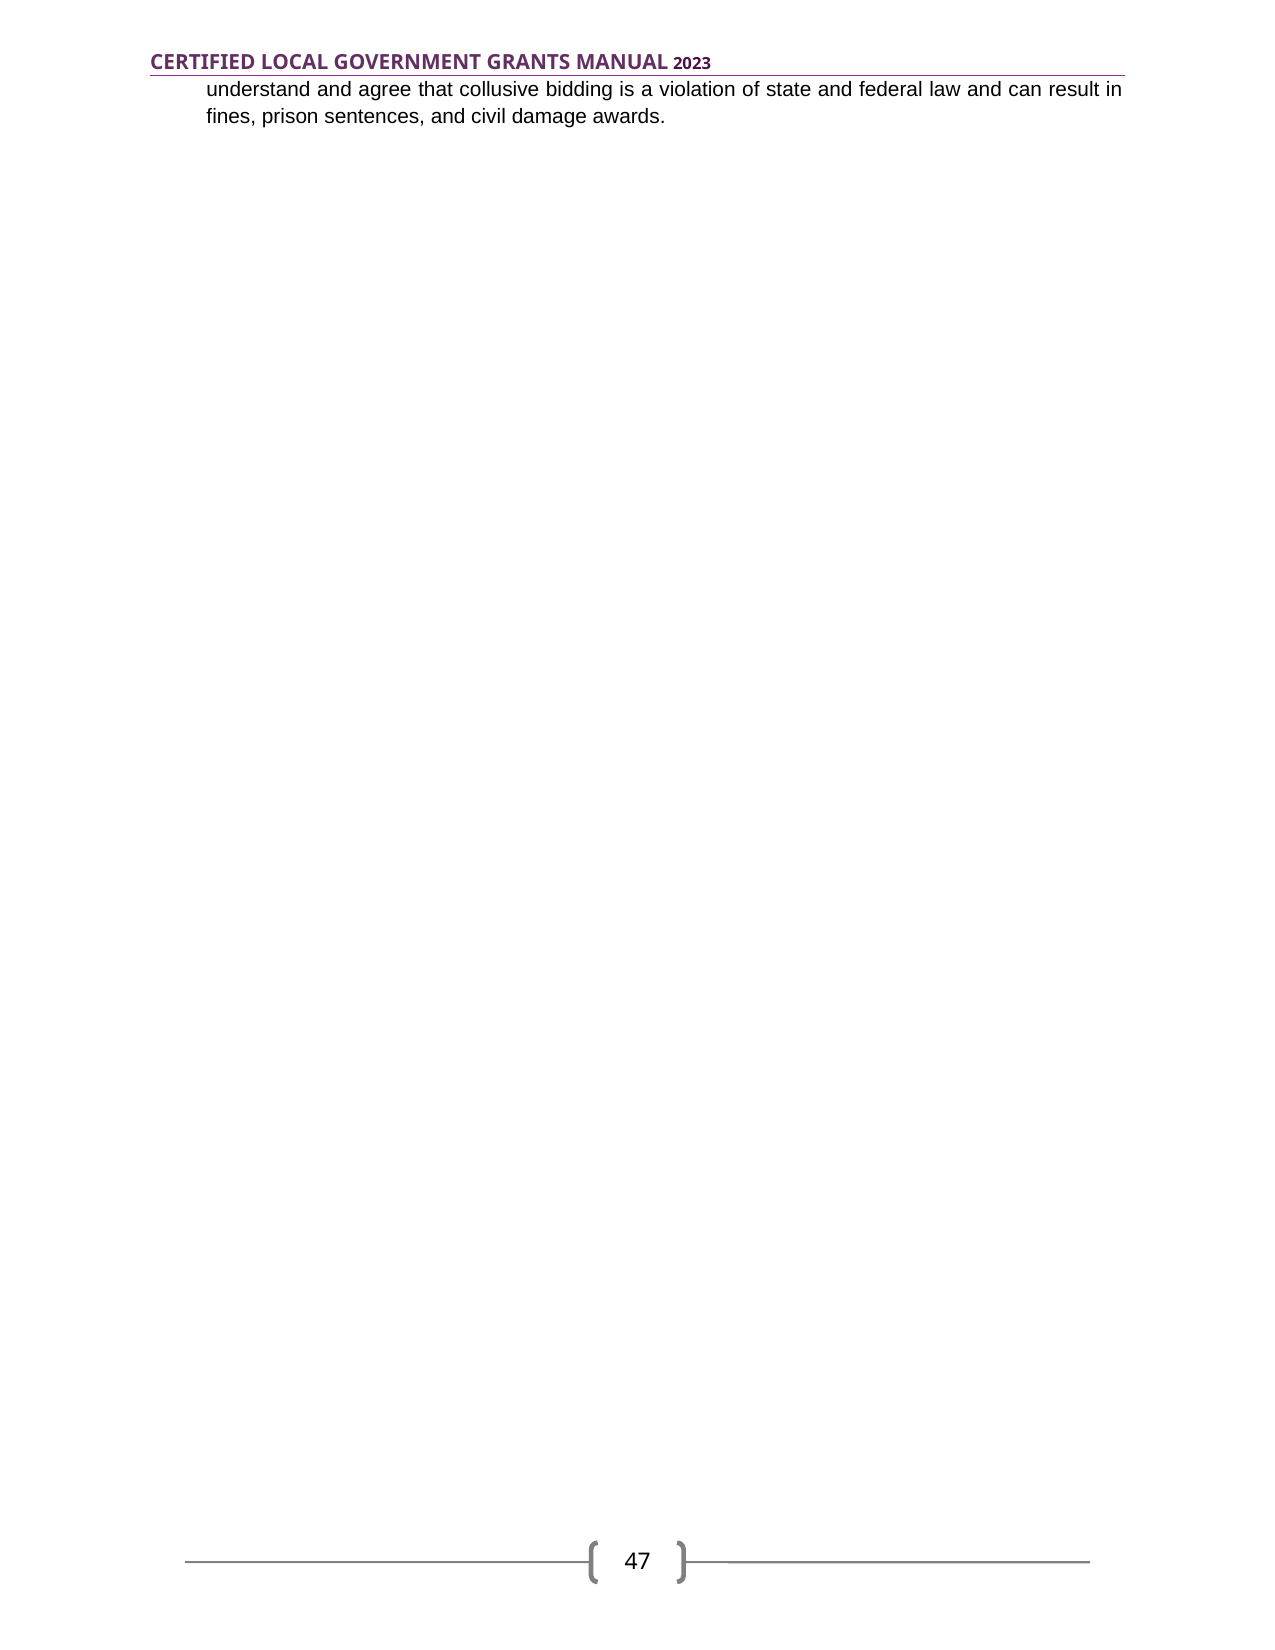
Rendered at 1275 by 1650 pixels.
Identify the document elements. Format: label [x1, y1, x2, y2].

list [169, 76, 1125, 128]
